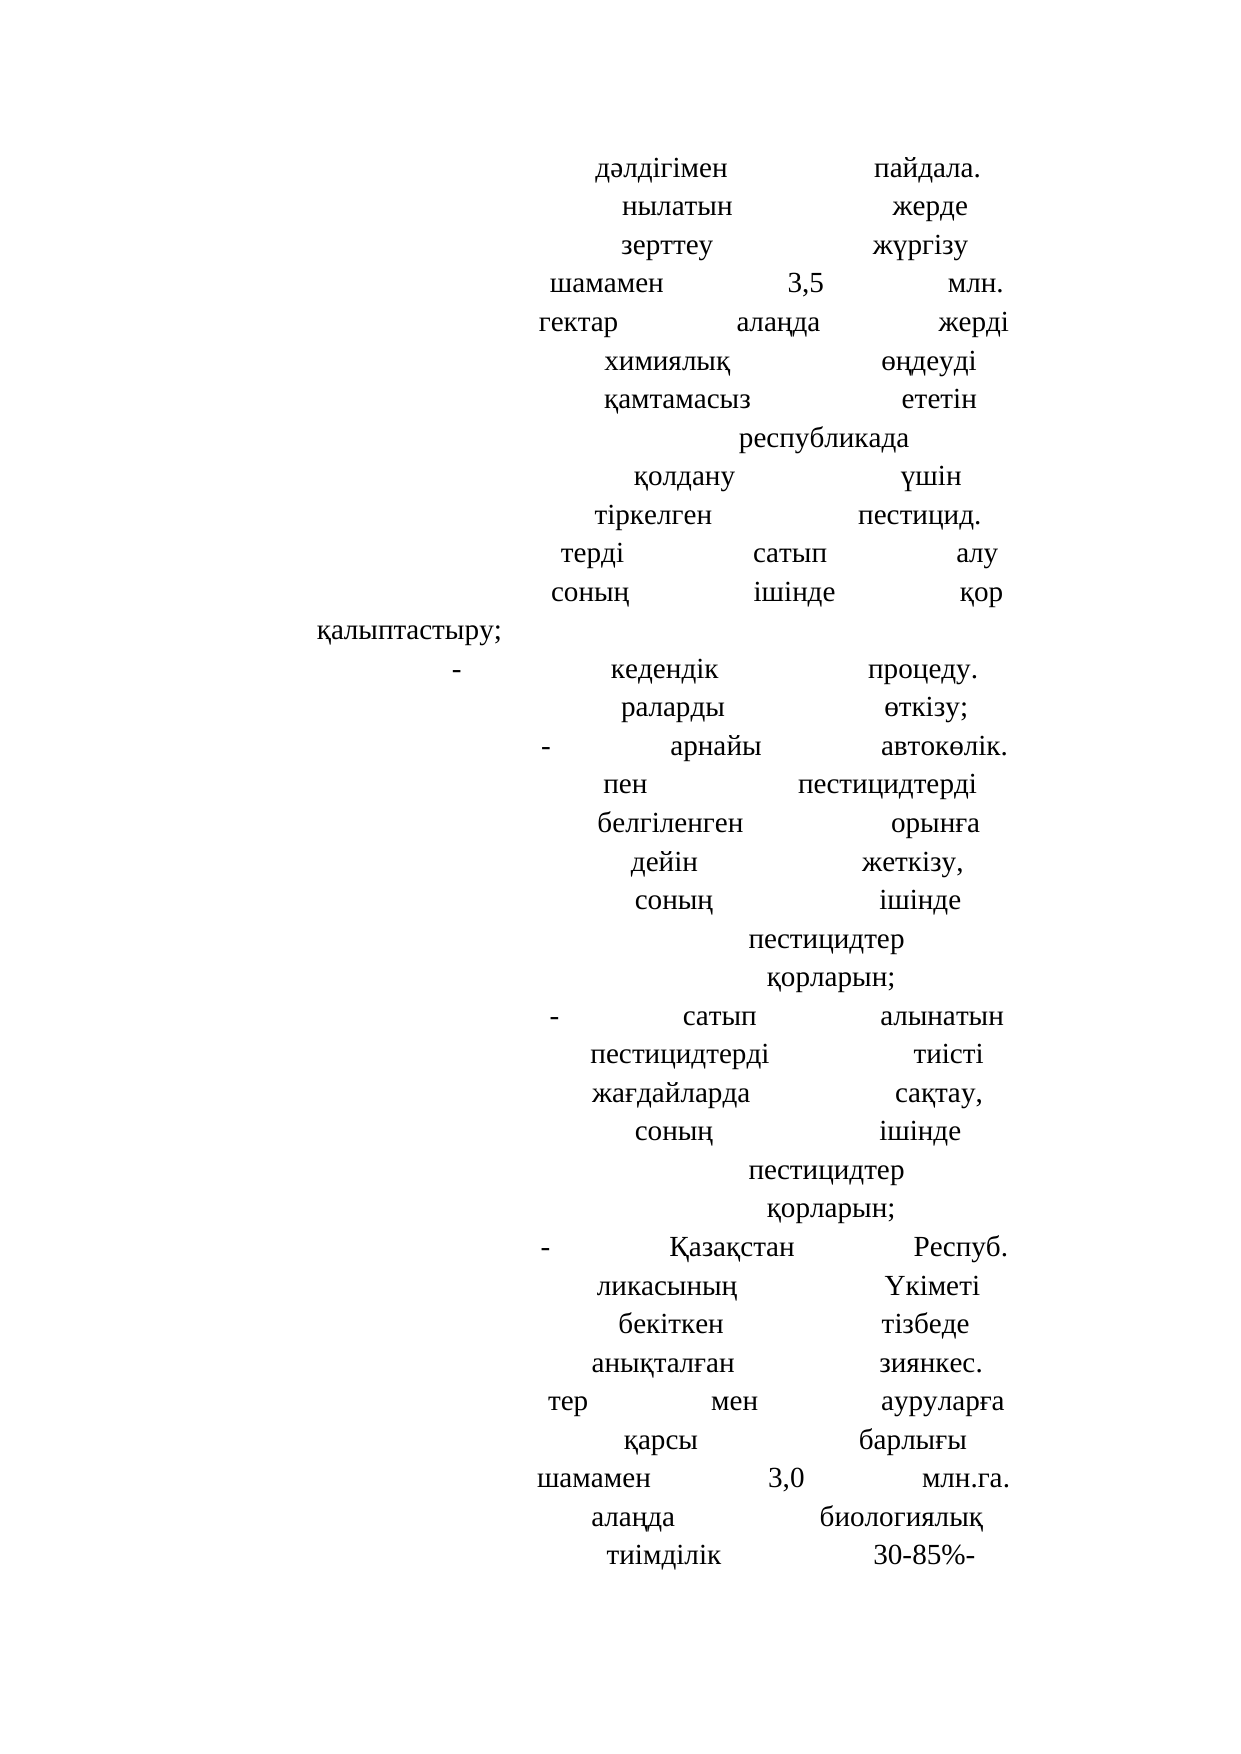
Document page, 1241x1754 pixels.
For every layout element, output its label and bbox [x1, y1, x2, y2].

text [112, 651, 1128, 1571]
text [112, 150, 1128, 646]
